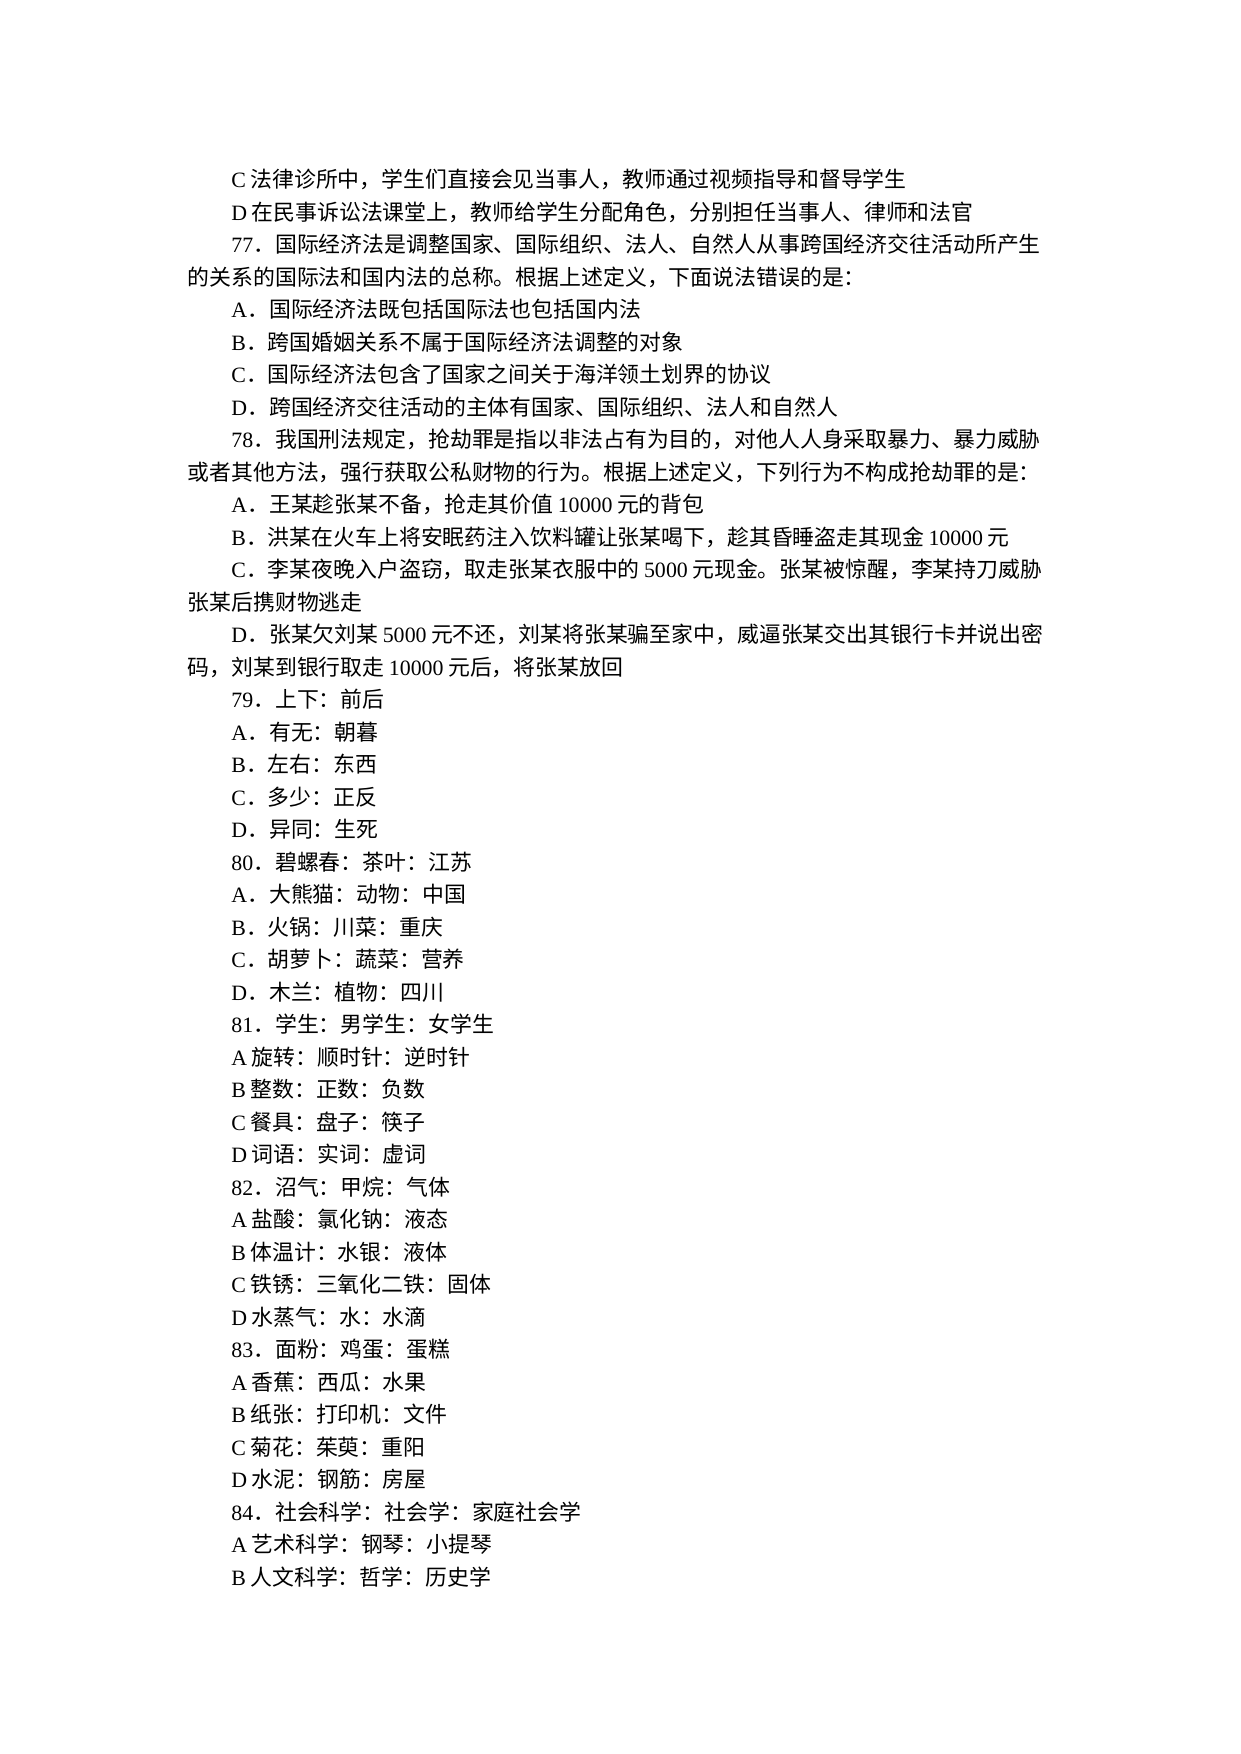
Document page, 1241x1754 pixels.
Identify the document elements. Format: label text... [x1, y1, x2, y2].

text B．左右：东西 [187, 747, 1053, 779]
text C．李某夜晚入户盗窃，取走张某衣服中的5000元现金。张某被惊醒，李某持刀威胁张某后携财物逃走 [187, 552, 1053, 617]
text D水泥：钢筋：房屋​ [187, 1462, 1053, 1494]
text A旋转：顺时针：逆时针 [187, 1039, 1053, 1072]
text A．有无：朝暮 [187, 714, 1053, 747]
text D．跨国经济交往活动的主体有国家、国际组织、法人和自然人 [187, 389, 1053, 422]
text B．洪某在火车上将安眠药注入饮料罐让张某喝下，趁其昏睡盗走其现金10000元 [187, 519, 1053, 552]
text 82．沼气：甲烷：气体 [187, 1169, 1053, 1202]
text C法律诊所中，学生们直接会见当事人，教师通过视频指导和督导学生 [187, 162, 1053, 194]
text D水蒸气：水：水滴​ [187, 1299, 1053, 1332]
text 83．面粉：鸡蛋：蛋糕 [187, 1332, 1053, 1364]
text D．张某欠刘某5000元不还，刘某将张某骗至家中，威逼张某交出其银行卡并说出密码，刘某到银行取走10000元后，将张某放回 [187, 617, 1053, 682]
text A盐酸：氯化钠：液态 [187, 1202, 1053, 1234]
text B纸张：打印机：文件 [187, 1397, 1053, 1429]
text A香蕉：西瓜：水果 [187, 1364, 1053, 1397]
text 78．我国刑法规定，抢劫罪是指以非法占有为目的，对他人人身采取暴力、暴力威胁或者其他方法，强行获取公私财物的行为。根据上述定义，下列行为不构成抢劫罪的是： [187, 422, 1053, 487]
text A艺术科学：钢琴：小提琴 [187, 1527, 1053, 1559]
text C餐具：盘子：筷子 [187, 1104, 1053, 1137]
text B体温计：水银：液体 [187, 1234, 1053, 1267]
text D．木兰：植物：四川 [187, 974, 1053, 1007]
text 84．社会科学：社会学：家庭社会学 [187, 1494, 1053, 1527]
text D在民事诉讼法课堂上，教师给学生分配角色，分别担任当事人、律师和法官 [187, 194, 1053, 227]
text B．火锅：川菜：重庆 [187, 909, 1053, 942]
text C．胡萝卜：蔬菜：营养 [187, 942, 1053, 974]
text B人文科学：哲学：历史学 [187, 1559, 1053, 1592]
text 77．国际经济法是调整国家、国际组织、法人、自然人从事跨国经济交往活动所产生的关系的国际法和国内法的总称。根据上述定义，下面说法错误的是： [187, 227, 1053, 292]
text A．国际经济法既包括国际法也包括国内法 [187, 292, 1053, 324]
text B．跨国婚姻关系不属于国际经济法调整的对象 [187, 324, 1053, 357]
text C．多少：正反 [187, 779, 1053, 812]
text D．异同：生死 [187, 812, 1053, 844]
text C菊花：茱萸：重阳 [187, 1429, 1053, 1462]
text C．国际经济法包含了国家之间关于海洋领土划界的协议 [187, 357, 1053, 389]
text D词语：实词：虚词 [187, 1137, 1053, 1169]
text C铁锈：三氧化二铁：固体 [187, 1267, 1053, 1299]
text 81．学生：男学生：女学生 [187, 1007, 1053, 1039]
text A．王某趁张某不备，抢走其价值10000元的背包 [187, 487, 1053, 519]
text A．大熊猫：动物：中国 [187, 877, 1053, 909]
text 79．上下：前后 [187, 682, 1053, 714]
text 80．碧螺春：茶叶：江苏 [187, 844, 1053, 877]
text B整数：正数：负数 [187, 1072, 1053, 1104]
